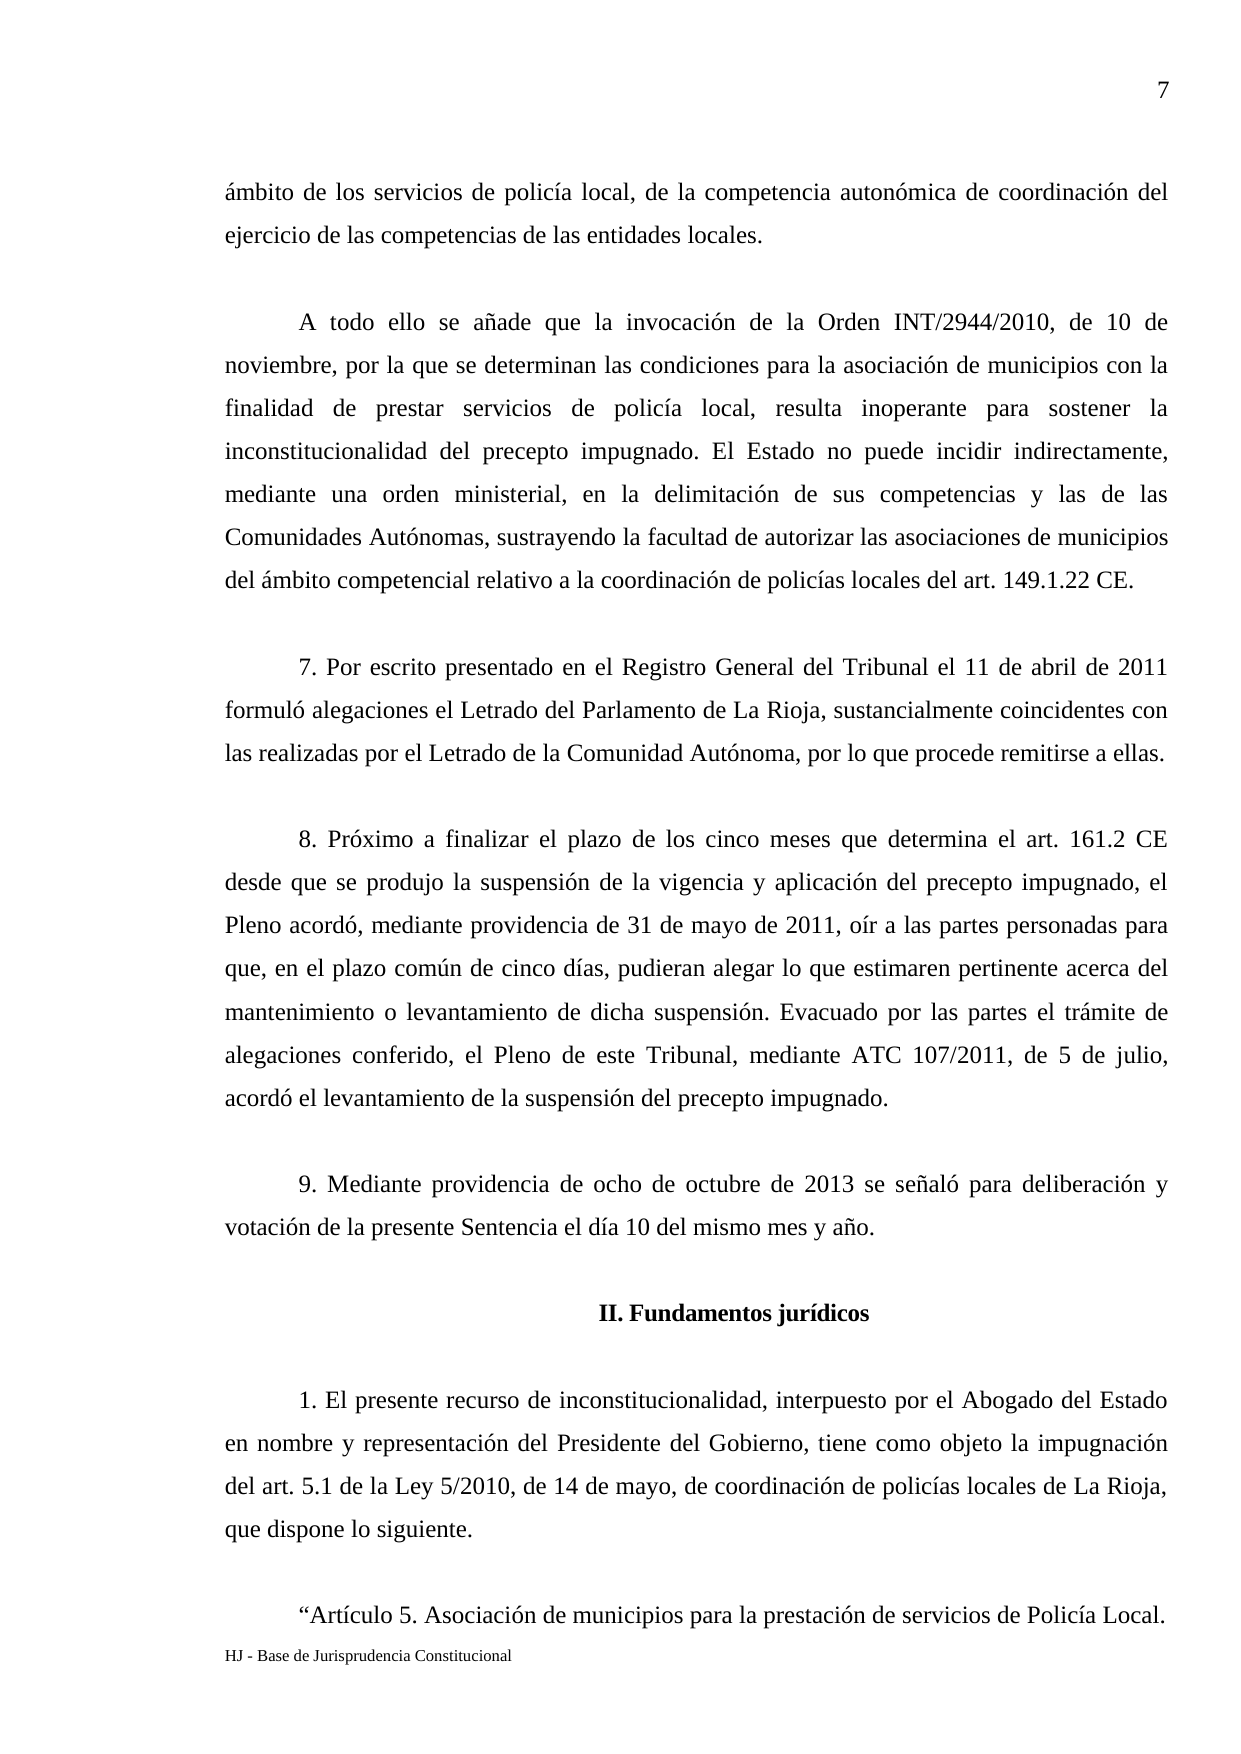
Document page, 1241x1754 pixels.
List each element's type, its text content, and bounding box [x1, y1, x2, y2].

text 9. Mediante providencia de ocho de octubre de 2013 se señaló para deliberación y votación de la presente Sentencia el día 10 del mismo mes y año. [224, 1169, 1169, 1241]
text “Artículo 5. Asociación de municipios para la prestación de servicios de Policía Local. [224, 1600, 1169, 1629]
text 1. El presente recurso de inconstitucionalidad, interpuesto por el Abogado del Estado en nombre y representación del Presidente del Gobierno, tiene como objeto la impugnación del art. 5.1 de la Ley 5/2010, de 14 de mayo, de coordinación de policías locales de La Rioja, que dispone lo siguiente. [224, 1385, 1169, 1543]
text A todo ello se añade que la invocación de la Orden INT/2944/2010, de 10 de noviembre, por la que se determinan las condiciones para la asociación de municipios con la finalidad de prestar servicios de policía local, resulta inoperante para sostener la inconstitucionalidad del precepto impugnado. El Estado no puede incidir indirectamente, mediante una orden ministerial, en la delimitación de sus competencias y las de las Comunidades Autónomas, sustrayendo la facultad de autorizar las asociaciones de municipios del ámbito competencial relativo a la coordinación de policías locales del art. 149.1.22 CE. [224, 307, 1169, 594]
subtitle II. Fundamentos jurídicos [224, 1298, 1169, 1327]
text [224, 177, 1169, 249]
text 8. Próximo a finalizar el plazo de los cinco meses que determina el art. 161.2 CE desde que se produjo la suspensión de la vigencia y aplicación del precepto impugnado, el Pleno acordó, mediante providencia de 31 de mayo de 2011, oír a las partes personadas para que, en el plazo común de cinco días, pudieran alegar lo que estimaren pertinente acerca del mantenimiento o levantamiento de dicha suspensión. Evacuado por las partes el trámite de alegaciones conferido, el Pleno de este Tribunal, mediante ATC 107/2011, de 5 de julio, acordó el levantamiento de la suspensión del precepto impugnado. [224, 824, 1169, 1112]
text 7. Por escrito presentado en el Registro General del Tribunal el 11 de abril de 2011 formuló alegaciones el Letrado del Parlamento de La Rioja, sustancialmente coincidentes con las realizadas por el Letrado de la Comunidad Autónoma, por lo que procede remitirse a ellas. [224, 652, 1169, 767]
